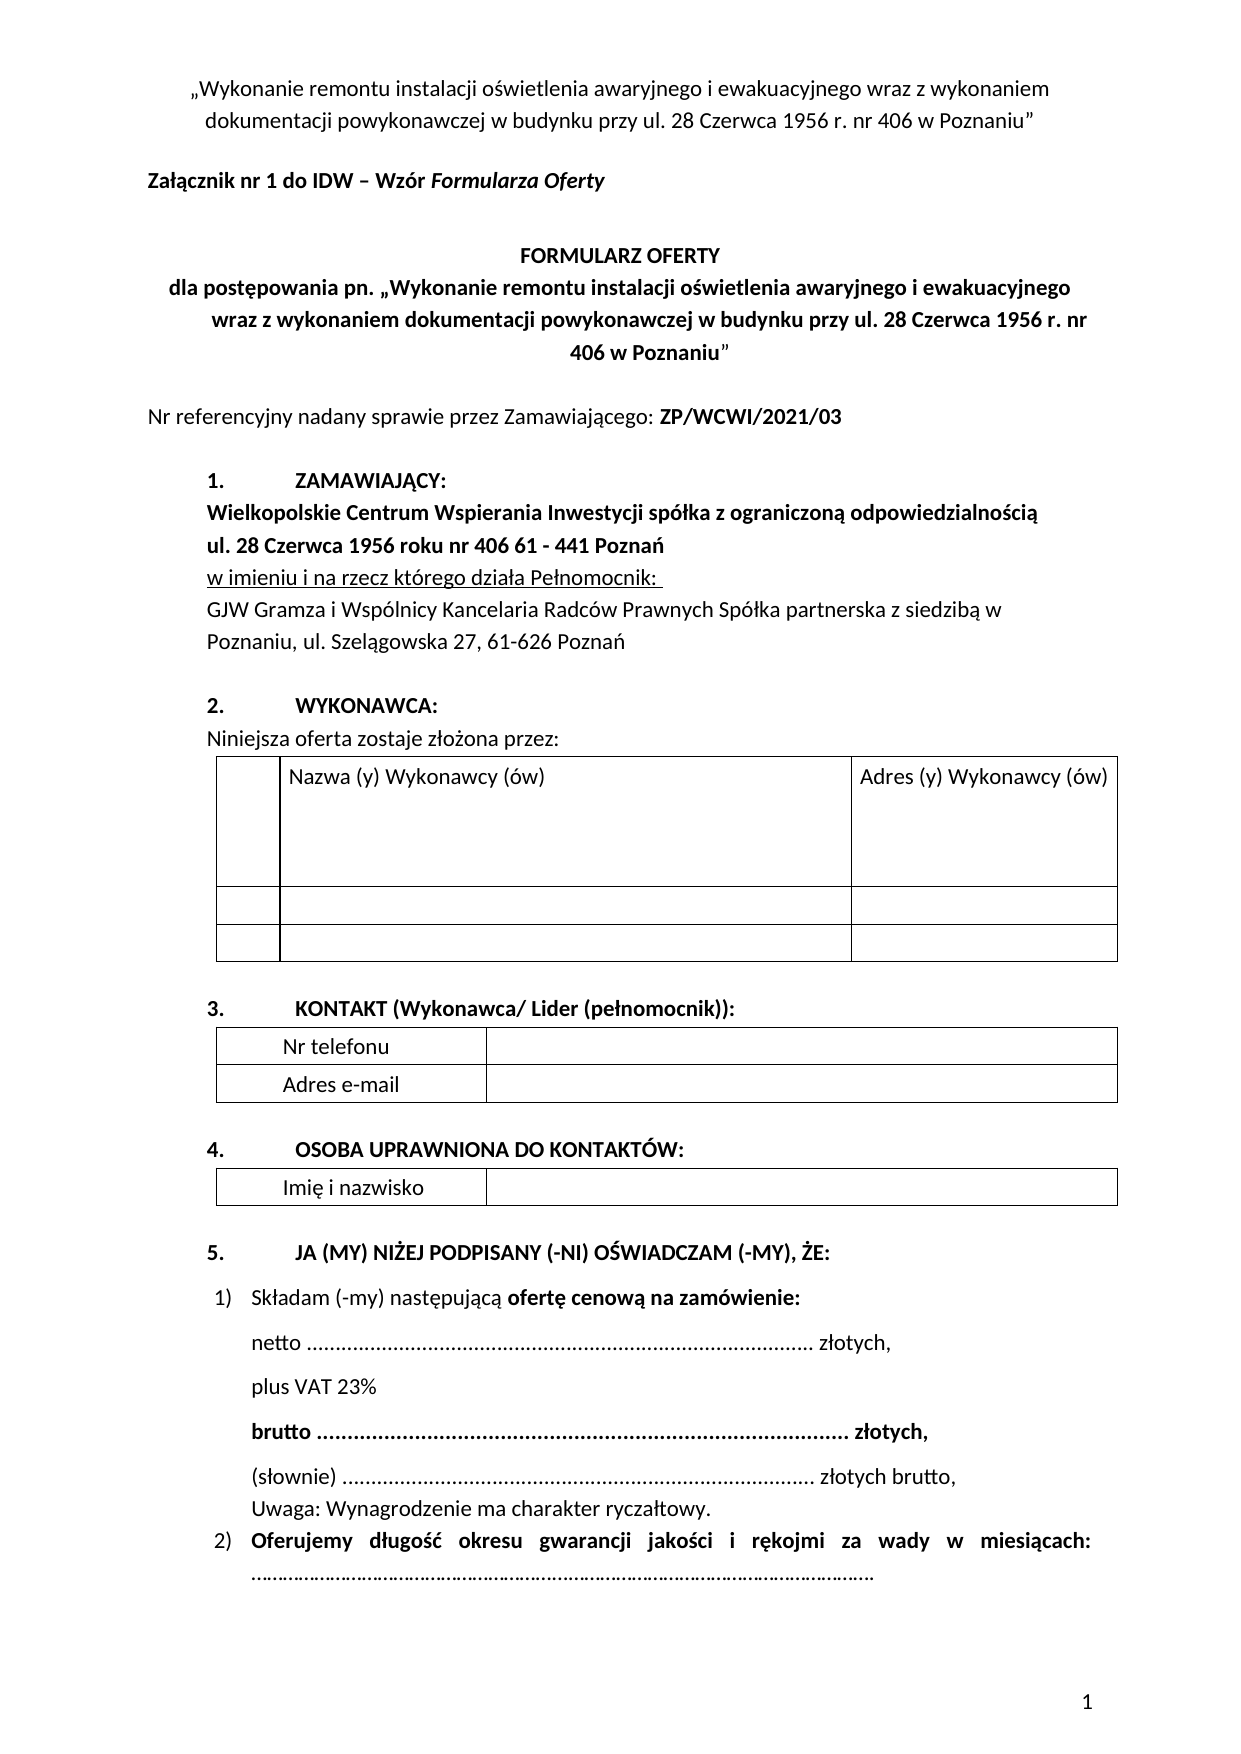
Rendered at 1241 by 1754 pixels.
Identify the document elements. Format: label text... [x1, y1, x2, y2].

list plus VAT 23% [251, 1372, 1093, 1401]
list brutto ....................................................................................... złotych, [251, 1417, 1093, 1445]
list Nr referencyjny nadany sprawie przez Zamawiającego: ZP/WCWI/2021/03 [148, 402, 1093, 430]
table_header [487, 1169, 1117, 1205]
table_header Imię i nazwisko [217, 1169, 486, 1205]
list (słownie) .................................................................................. złotych brutto, [251, 1462, 1093, 1490]
table_cell [487, 1065, 1117, 1102]
list GJW Gramza i Wspólnicy Kancelaria Radców Prawnych Spółka partnerska z siedzibą w Poznaniu, ul. Szelągowska 27, 61-626 Poznań [207, 595, 1044, 655]
table_header [217, 757, 279, 886]
list WYKONAWCA: [207, 692, 1093, 720]
list Uwaga: Wynagrodzenie ma charakter ryczałtowy. [251, 1494, 1093, 1522]
table_cell Adres e-mail [217, 1065, 486, 1102]
table_cell [852, 925, 1117, 961]
list ZAMAWIAJĄCY: [207, 466, 1093, 494]
table_cell [281, 925, 851, 961]
table_cell [281, 887, 851, 923]
list dla postępowania pn. „Wykonanie remontu instalacji oświetlenia awaryjnego i ewakuacyjnego wraz z wykonaniem dokumentacji powykonawczej w budynku przy ul. 28 Czerwca 1956 r. nr 406 w Poznaniu” [148, 273, 1093, 366]
list netto ........................................................................................ złotych, [251, 1328, 1093, 1356]
list w imieniu i na rzecz którego działa Pełnomocnik: [207, 563, 1093, 591]
list JA (MY) NIŻEJ PODPISANY (-NI) OŚWIADCZAM (-MY), ŻE: [207, 1238, 1093, 1266]
list OSOBA UPRAWNIONA DO KONTAKTÓW: [207, 1135, 1093, 1163]
table_cell [217, 887, 279, 923]
table_header Nr telefonu [217, 1028, 486, 1064]
list FORMULARZ OFERTY [148, 241, 1093, 269]
table_cell [217, 925, 279, 961]
list Oferujemy długość okresu gwarancji jakości i rękojmi za wady w miesiącach: …………………………………………………...…………………………………………………. [213, 1526, 1093, 1586]
table_cell [852, 887, 1117, 923]
list KONTAKT (Wykonawca/ Lider (pełnomocnik)): [207, 994, 1093, 1022]
list Wielkopolskie Centrum Wspierania Inwestycji spółka z ograniczoną odpowiedzialnością ul. 28 Czerwca 1956 roku nr 406 61 - 441 Poznań [207, 498, 1044, 559]
subtitle Załącznik nr 1 do IDW – Wzór Formularza Oferty [148, 166, 1093, 194]
list Niniejsza oferta zostaje złożona przez: [207, 724, 1093, 752]
list Składam (-my) następującą ofertę cenową na zamówienie: [213, 1283, 1093, 1311]
table_header Adres (y) Wykonawcy (ów) [852, 757, 1117, 886]
table_header Nazwa (y) Wykonawcy (ów) [281, 757, 851, 886]
table_header [487, 1028, 1117, 1064]
